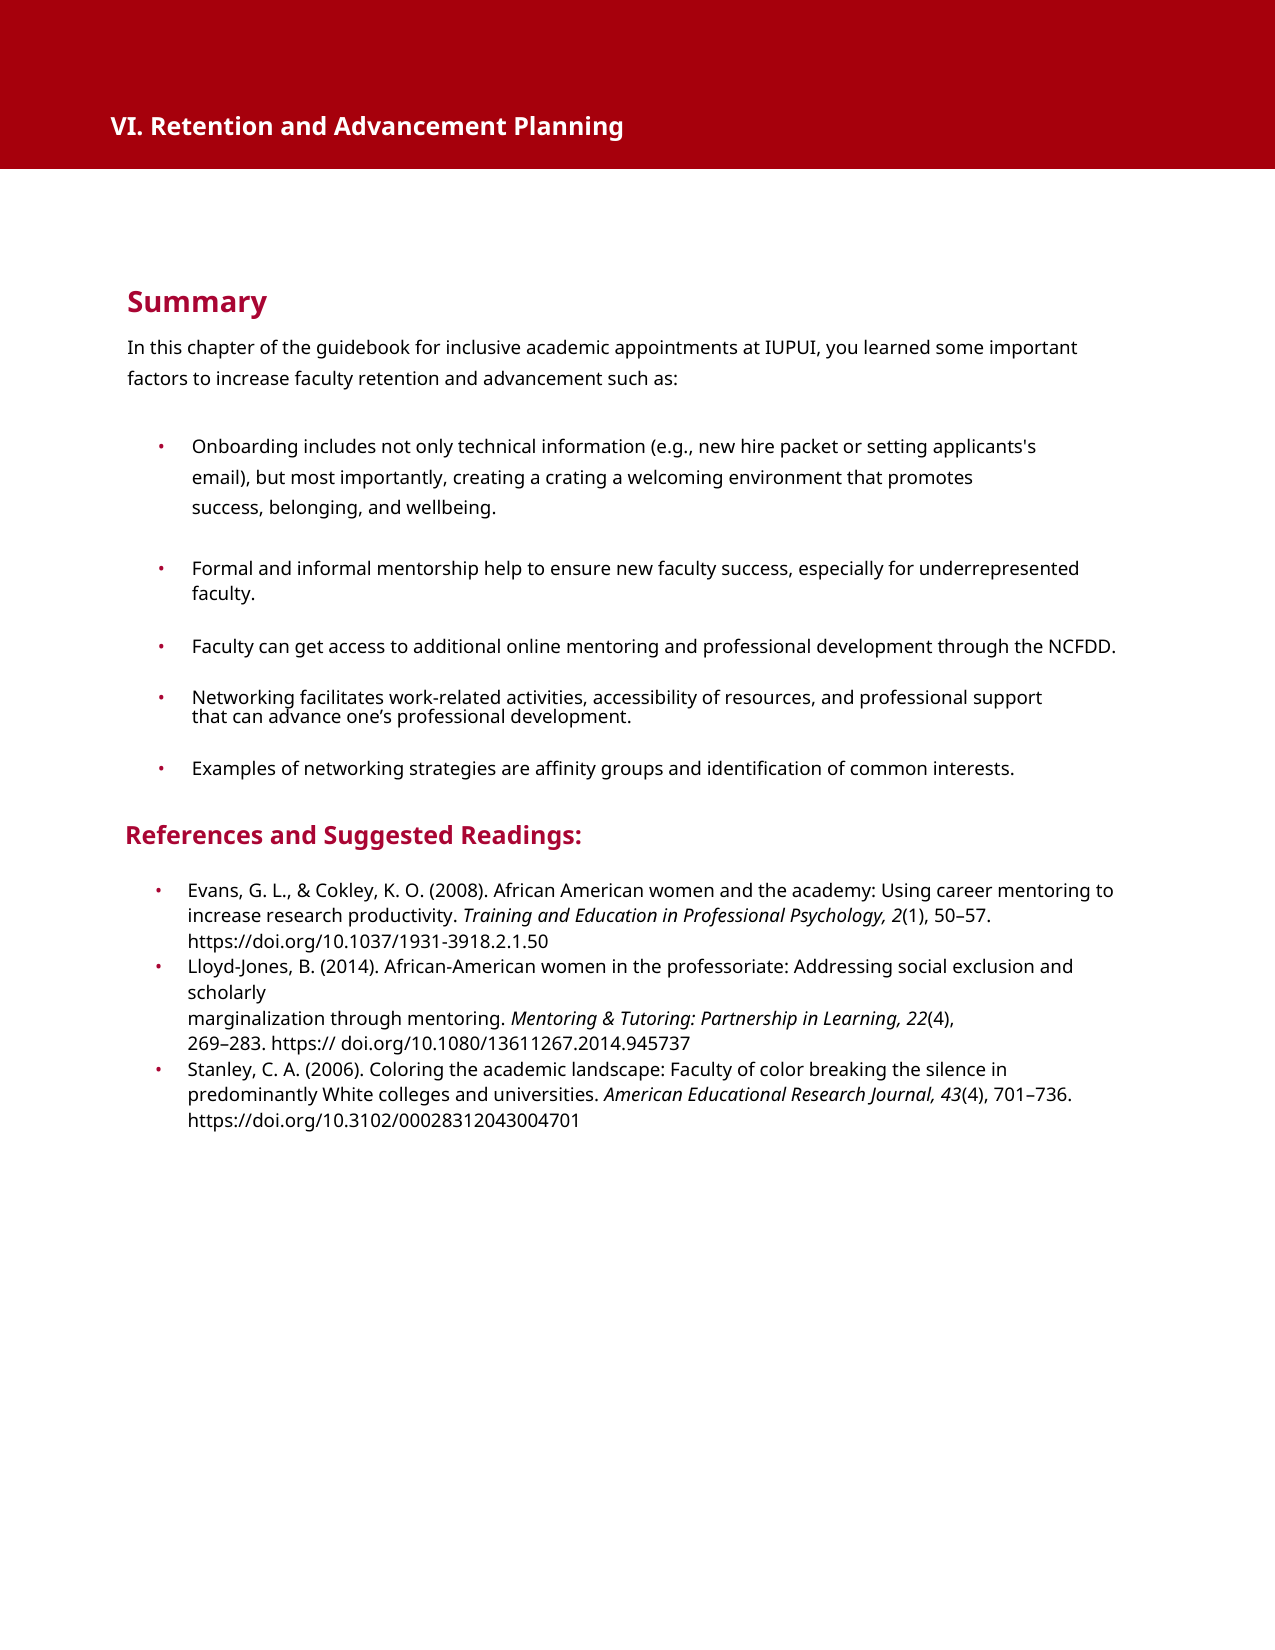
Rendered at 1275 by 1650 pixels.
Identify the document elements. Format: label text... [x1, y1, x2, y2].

text In this chapter of the guidebook for inclusive academic appointments at IUPUI, you learned some important factors to increase faculty retention and advancement such as: [127, 335, 1081, 391]
list Examples of networking strategies are affinity groups and identification of common interests. [158, 755, 1131, 780]
list Formal and informal mentorship help to ensure new faculty success, especially for underrepresented faculty. [158, 555, 1131, 606]
list Lloyd-Jones, B. (2014). African-American women in the professoriate: Addressing social exclusion and scholarly [155, 954, 1131, 1005]
list Stanley, C. A. (2006). Coloring the academic landscape: Faculty of color breaking the silence in predominantly White colleges and universities. American Educational Research Journal, 43(4), 701–736. https://doi.org/10.3102/00028312043004701 [155, 1056, 1125, 1132]
text VI. Retention and Advancement Planning [110, 108, 1131, 142]
list Onboarding includes not only technical information (e.g., new hire packet or setting applicants's email), but most importantly, creating a crating a welcoming environment that promotes success, belonging, and wellbeing. [158, 434, 1037, 520]
text References and Suggested Readings: [125, 818, 1131, 852]
list Faculty can get access to additional online mentoring and professional development through the NCFDD. [158, 633, 1131, 659]
list Evans, G. L., & Cokley, K. O. (2008). African American women and the academy: Using career mentoring to increase research productivity. Training and Education in Professional Psychology, 2(1), 50–57. https://doi.org/10.1037/1931-3918.2.1.50 [155, 877, 1131, 954]
text marginalization through mentoring. Mentoring & Tutoring: Partnership in Learning, 22(4), 269–283. https:// doi.org/10.1080/13611267.2014.945737 [187, 1005, 994, 1056]
text Summary [127, 282, 1131, 321]
list Networking facilitates work-related activities, accessibility of resources, and professional support that can advance one’s professional development. [158, 688, 1081, 729]
